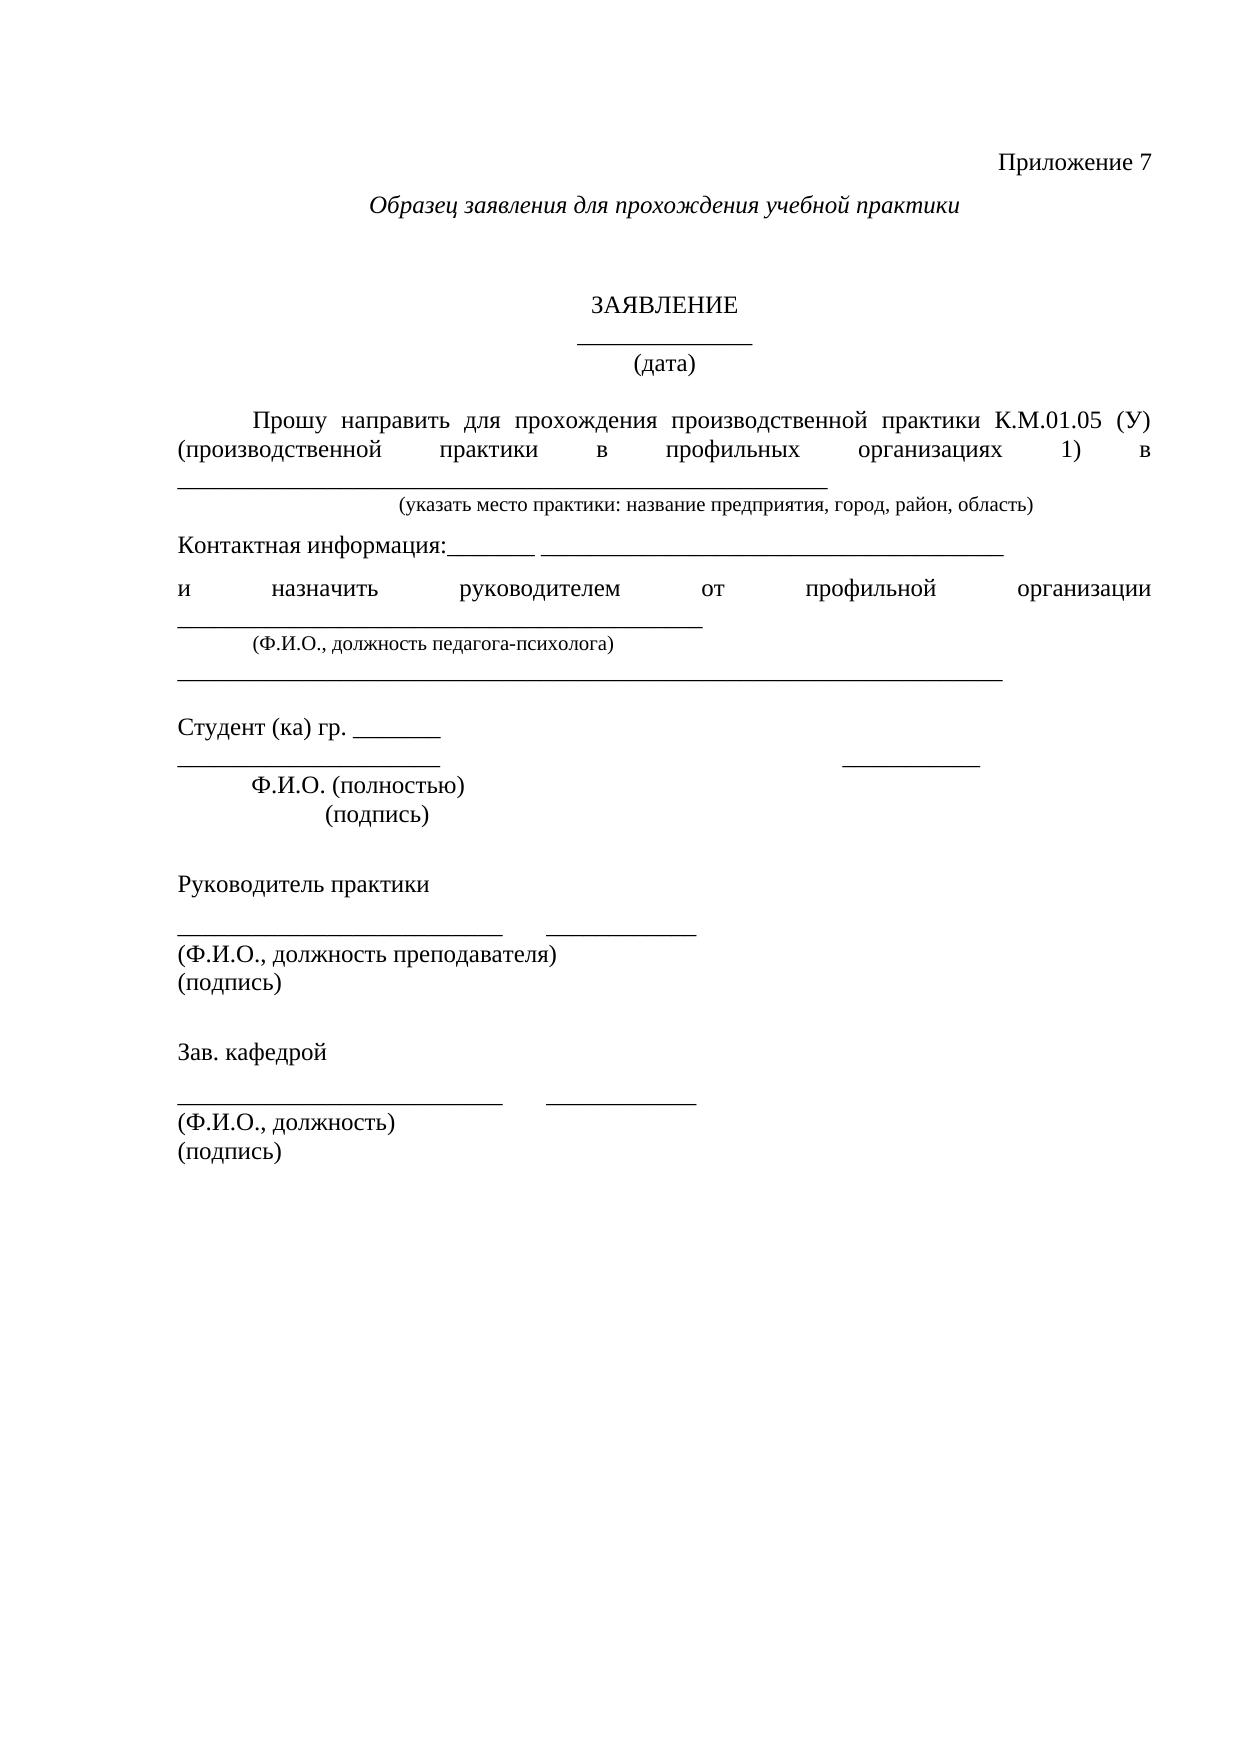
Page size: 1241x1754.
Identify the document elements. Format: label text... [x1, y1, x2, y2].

text __________________________ ____________ [177, 910, 1152, 939]
text Контактная информация:_______ _____________________________________ [177, 530, 1152, 559]
text (указать место практики: название предприятия, город, район, область) [177, 492, 1152, 516]
text (дата) [177, 348, 1152, 377]
text Прошу направить для прохождения производственной практики К.М.01.05 (У) (производственной практики в профильных организациях 1) в ____________________________________________________ [177, 406, 1152, 492]
text Приложение 7 [604, 147, 1152, 176]
text __________________________ ____________ [177, 1079, 1152, 1107]
text и назначить руководителем от профильной организации __________________________________________ [177, 573, 1152, 631]
text Зав. кафедрой [177, 1037, 1152, 1066]
text _____________________ ___________ [177, 741, 1152, 770]
text (Ф.И.О., должность педагога-психолога) [177, 631, 1152, 655]
text Студент (ка) гр. _______ [177, 712, 1152, 741]
text Руководитель практики [177, 869, 1152, 897]
text ______________ [177, 319, 1152, 348]
text Образец заявления для прохождения учебной практики [177, 190, 1152, 219]
text __________________________________________________________________ [177, 655, 1152, 684]
text ЗАЯВЛЕНИЕ [177, 291, 1152, 319]
text Ф.И.О. (полностью) (подпись) [251, 770, 1152, 827]
text (Ф.И.О., должность) (подпись) [177, 1107, 1152, 1165]
text (Ф.И.О., должность преподавателя) (подпись) [177, 939, 1152, 996]
